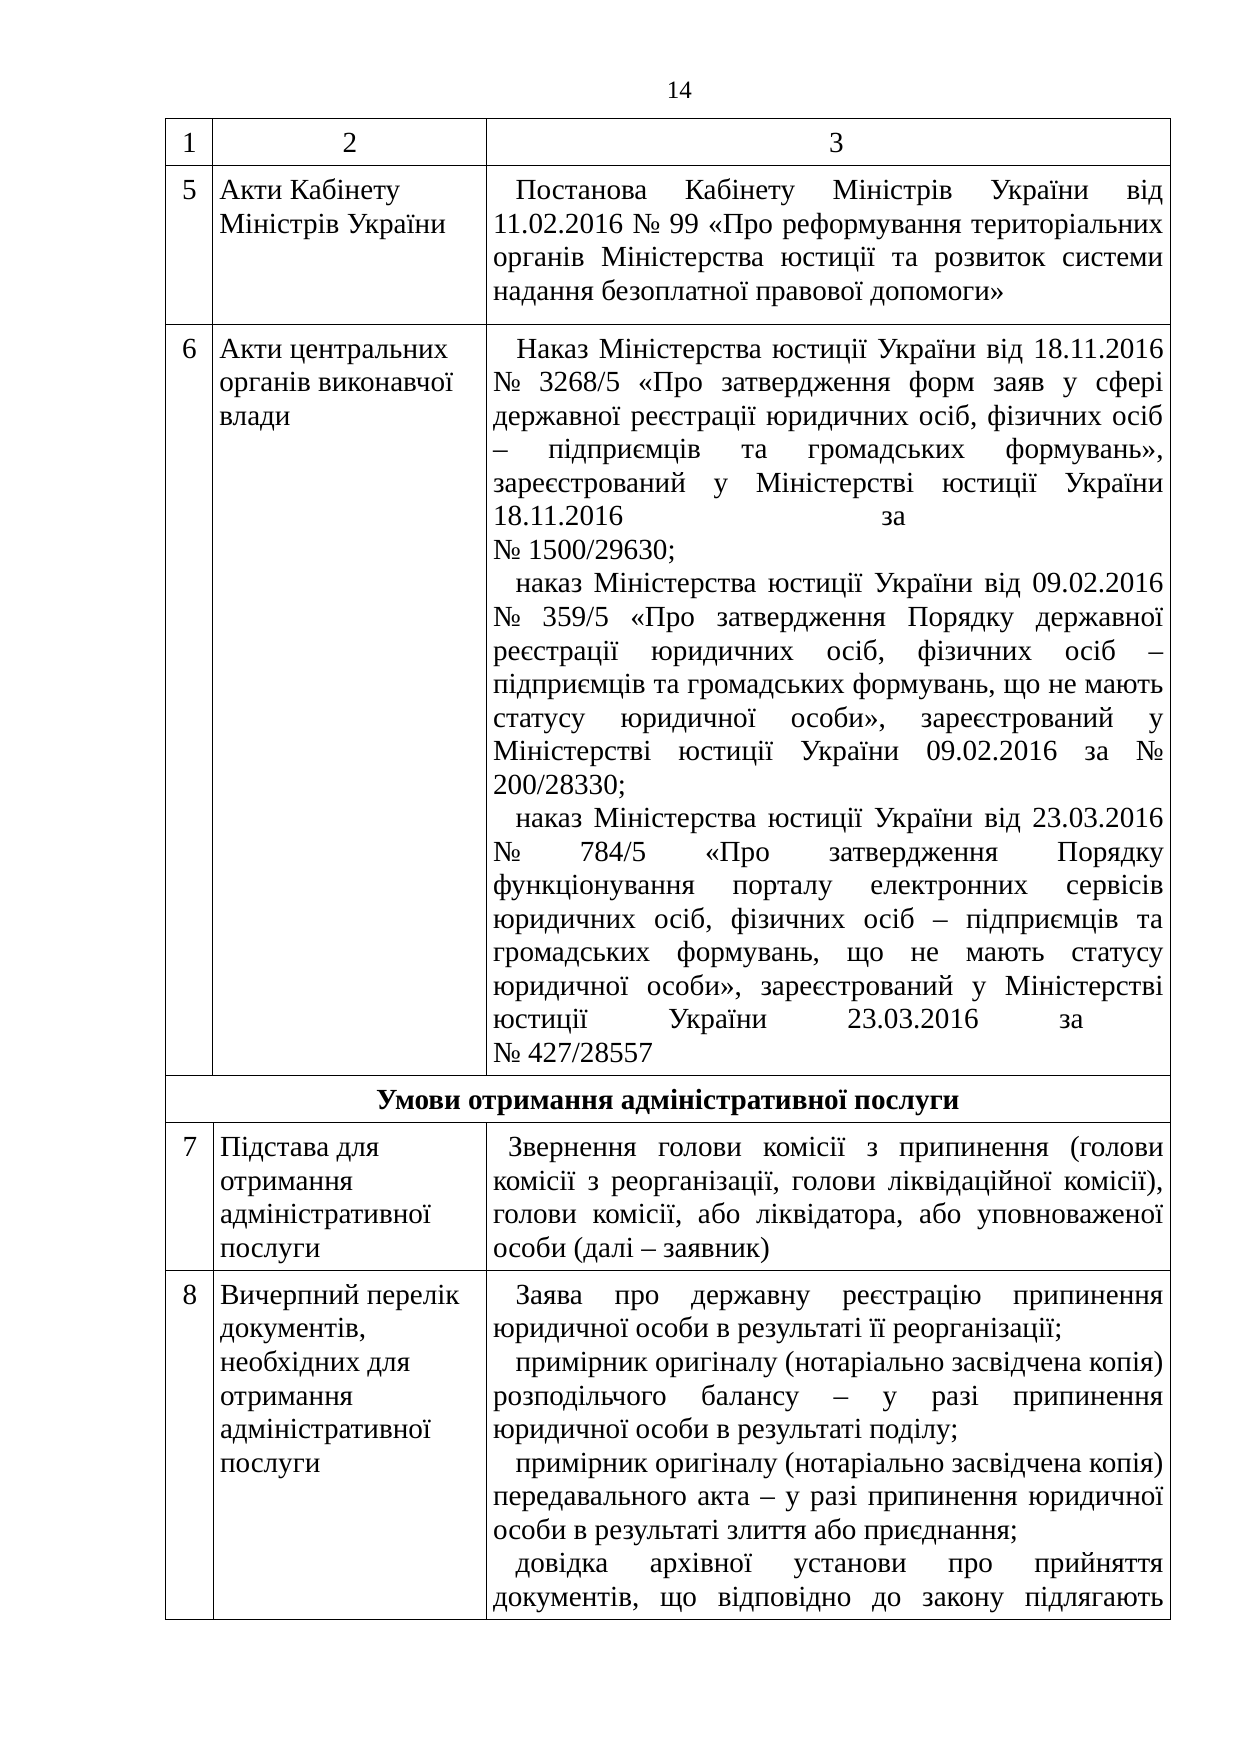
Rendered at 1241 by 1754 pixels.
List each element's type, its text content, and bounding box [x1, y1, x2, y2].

table_cell 5 [166, 166, 212, 323]
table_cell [487, 1271, 1170, 1619]
table_cell Звернення голови комісії з припинення (голови комісії з реорганізації, голови ліквідаційної комісії), голови комісії, або ліквідатора, або уповноваженої особи (далі – заявник) [487, 1123, 1170, 1270]
table_header 2 [213, 119, 486, 165]
table_header 1 [166, 119, 212, 165]
table_cell Постанова Кабінету Міністрів України від 11.02.2016 № 99 «Про реформування територіальних органів Міністерства юстиції та розвиток системи надання безоплатної правової допомоги» [487, 166, 1170, 323]
table_cell 8 [166, 1271, 213, 1619]
table_cell Підстава для отримання адміністративної послуги [214, 1123, 486, 1270]
table_cell 7 [166, 1123, 213, 1270]
table_cell Акти центральних органів виконавчої влади [213, 325, 486, 1075]
table_cell Наказ Міністерства юстиції України від 18.11.2016 № 3268/5 «Про затвердження форм заяв у сфері державної реєстрації юридичних осіб, фізичних осіб – підприємців та громадських формувань», зареєстрований у Міністерстві юстиції України 18.11.2016 за № 1500/29630; наказ Міністерства юстиції України від 09.02.2016 № 359/5 «Про затвердження Порядку державної реєстрації юридичних осіб, фізичних осіб – підприємців та громадських формувань, що не мають статусу юридичної особи», зареєстрований у Міністерстві юстиції України 09.02.2016 за № 200/28330; наказ Міністерства юстиції України від 23.03.2016 № 784/5 «Про затвердження Порядку функціонування порталу електронних сервісів юридичних осіб, фізичних осіб – підприємців та громадських формувань, що не мають статусу юридичної особи», зареєстрований у Міністерстві юстиції України 23.03.2016 за № 427/28557 [487, 325, 1170, 1075]
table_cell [214, 1271, 486, 1619]
table_cell Акти Кабінету Міністрів України [213, 166, 486, 323]
table_header 3 [487, 119, 1170, 165]
table_cell 6 [166, 325, 212, 1075]
table_cell Умови отримання адміністративної послуги [166, 1076, 1170, 1122]
